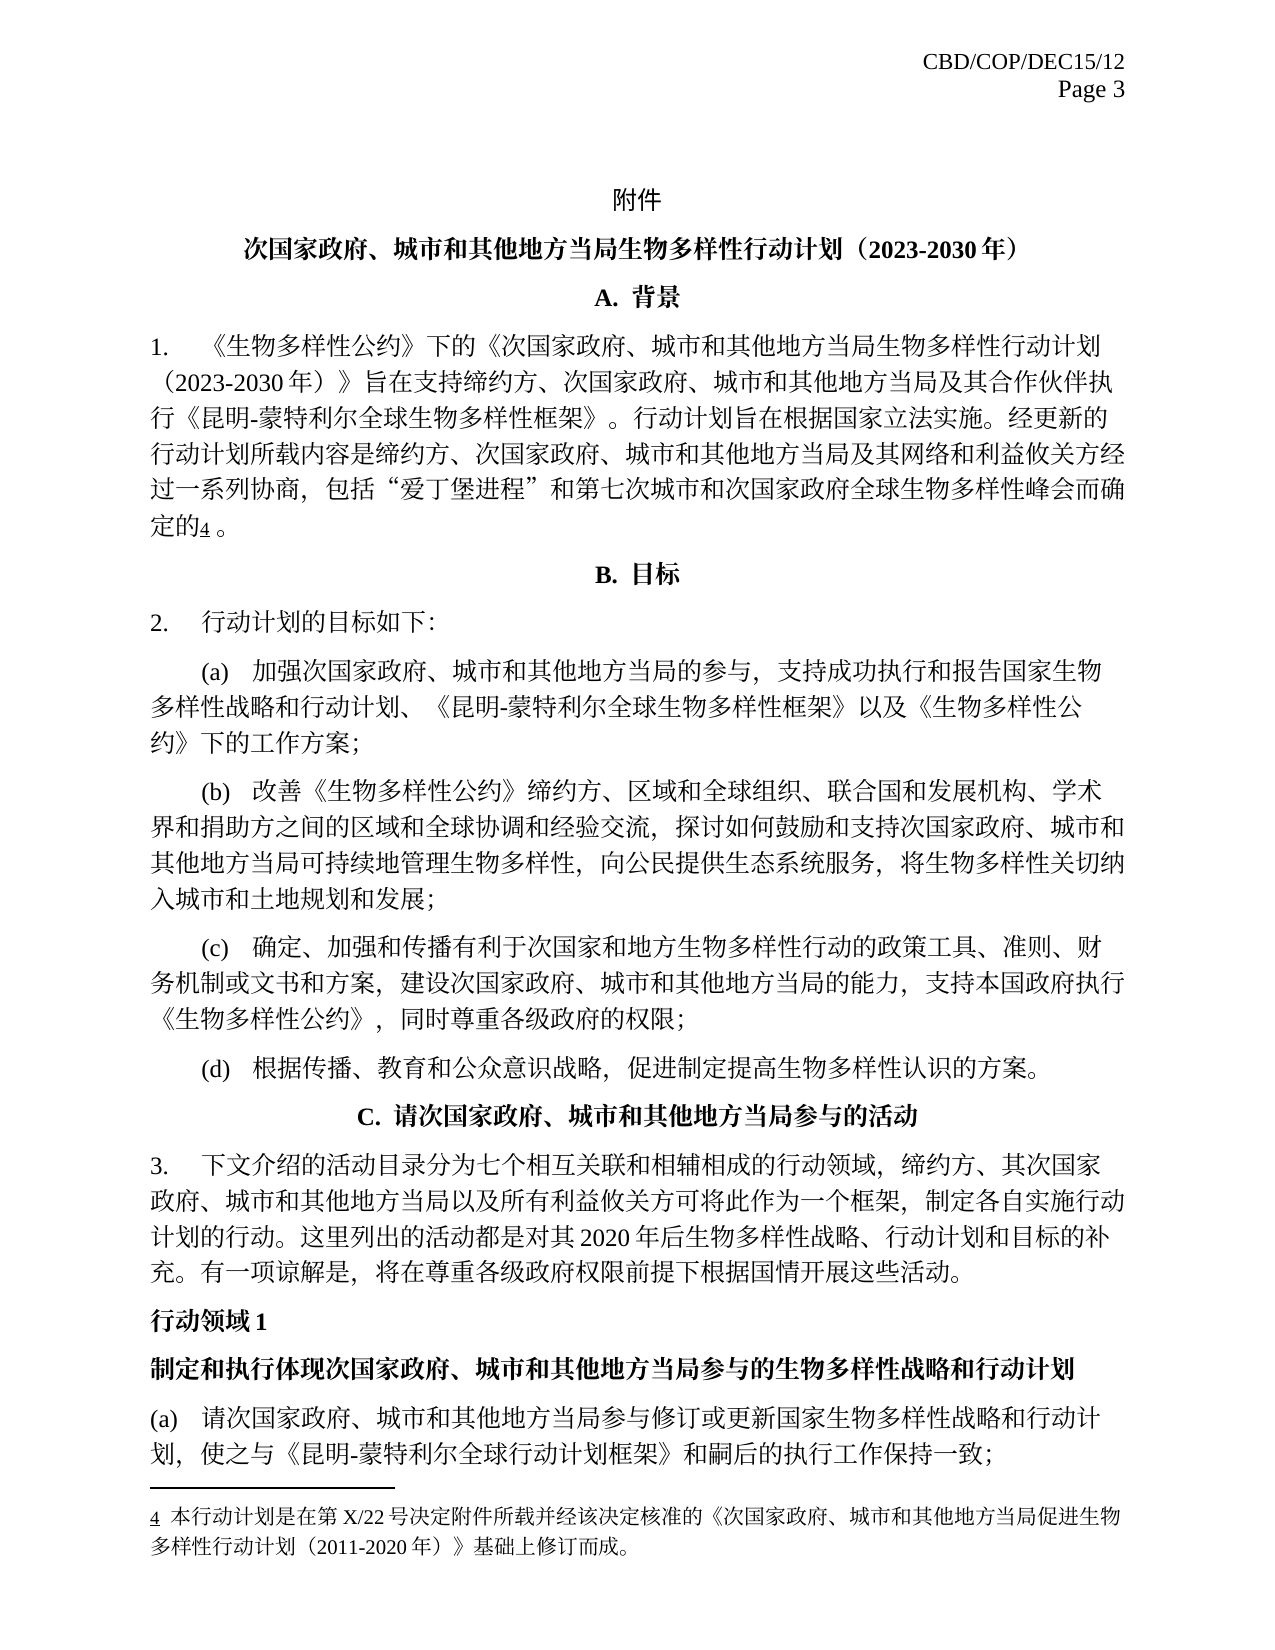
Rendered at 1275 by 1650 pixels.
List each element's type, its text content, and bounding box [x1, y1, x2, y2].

list 《生物多样性公约》下的《次国家政府、城市和其他地方当局生物多样性行动计划（2023-2030年）》旨在支持缔约方、次国家政府、城市和其他地方当局及其合作伙伴执行《昆明-蒙特利尔全球生物多样性框架》。行动计划旨在根据国家立法实施。经更新的行动计划所载内容是缔约方、次国家政府、城市和其他地方当局及其网络和利益攸关方经过一系列协商，包括“爱丁堡进程”和第七次城市和次国家政府全球生物多样性峰会而确定的 。 [150, 326, 1125, 542]
text A. 背景 [150, 278, 1125, 314]
list 请次国家政府、城市和其他地方当局参与修订或更新国家生物多样性战略和行动计划，使之与《昆明-蒙特利尔全球行动计划框架》和嗣后的执行工作保持一致； [150, 1398, 1125, 1470]
list 下文介绍的活动目录分为七个相互关联和相辅相成的行动领域，缔约方、其次国家政府、城市和其他地方当局以及所有利益攸关方可将此作为一个框架，制定各自实施行动计划的行动。这里列出的活动都是对其2020年后生物多样性战略、行动计划和目标的补充。有一项谅解是，将在尊重各级政府权限前提下根据国情开展这些活动。 [150, 1145, 1125, 1289]
text B. 目标 [150, 554, 1125, 591]
text 次国家政府、城市和其他地方当局生物多样性行动计划（2023-2030年） [150, 229, 1125, 266]
list 行动计划的目标如下： [150, 603, 1125, 639]
text C. 请次国家政府、城市和其他地方当局参与的活动 [150, 1097, 1125, 1133]
list 制定和执行体现次国家政府、城市和其他地方当局参与的生物多样性战略和行动计划 [150, 1350, 1125, 1386]
list 行动领域1 [150, 1302, 1125, 1337]
text 附件 [150, 181, 1125, 217]
list 改善《生物多样性公约》缔约方、区域和全球组织、联合国和发展机构、学术界和捐助方之间的区域和全球协调和经验交流，探讨如何鼓励和支持次国家政府、城市和其他地方当局可持续地管理生物多样性，向公民提供生态系统服务，将生物多样性关切纳入城市和土地规划和发展； [150, 772, 1125, 916]
list 确定、加强和传播有利于次国家和地方生物多样性行动的政策工具、准则、财务机制或文书和方案，建设次国家政府、城市和其他地方当局的能力，支持本国政府执行《生物多样性公约》，同时尊重各级政府的权限； [150, 928, 1125, 1036]
list 根据传播、教育和公众意识战略，促进制定提高生物多样性认识的方案。 [150, 1048, 1125, 1084]
list 加强次国家政府、城市和其他地方当局的参与，支持成功执行和报告国家生物多样性战略和行动计划、《昆明-蒙特利尔全球生物多样性框架》以及《生物多样性公约》下的工作方案； [150, 651, 1125, 759]
